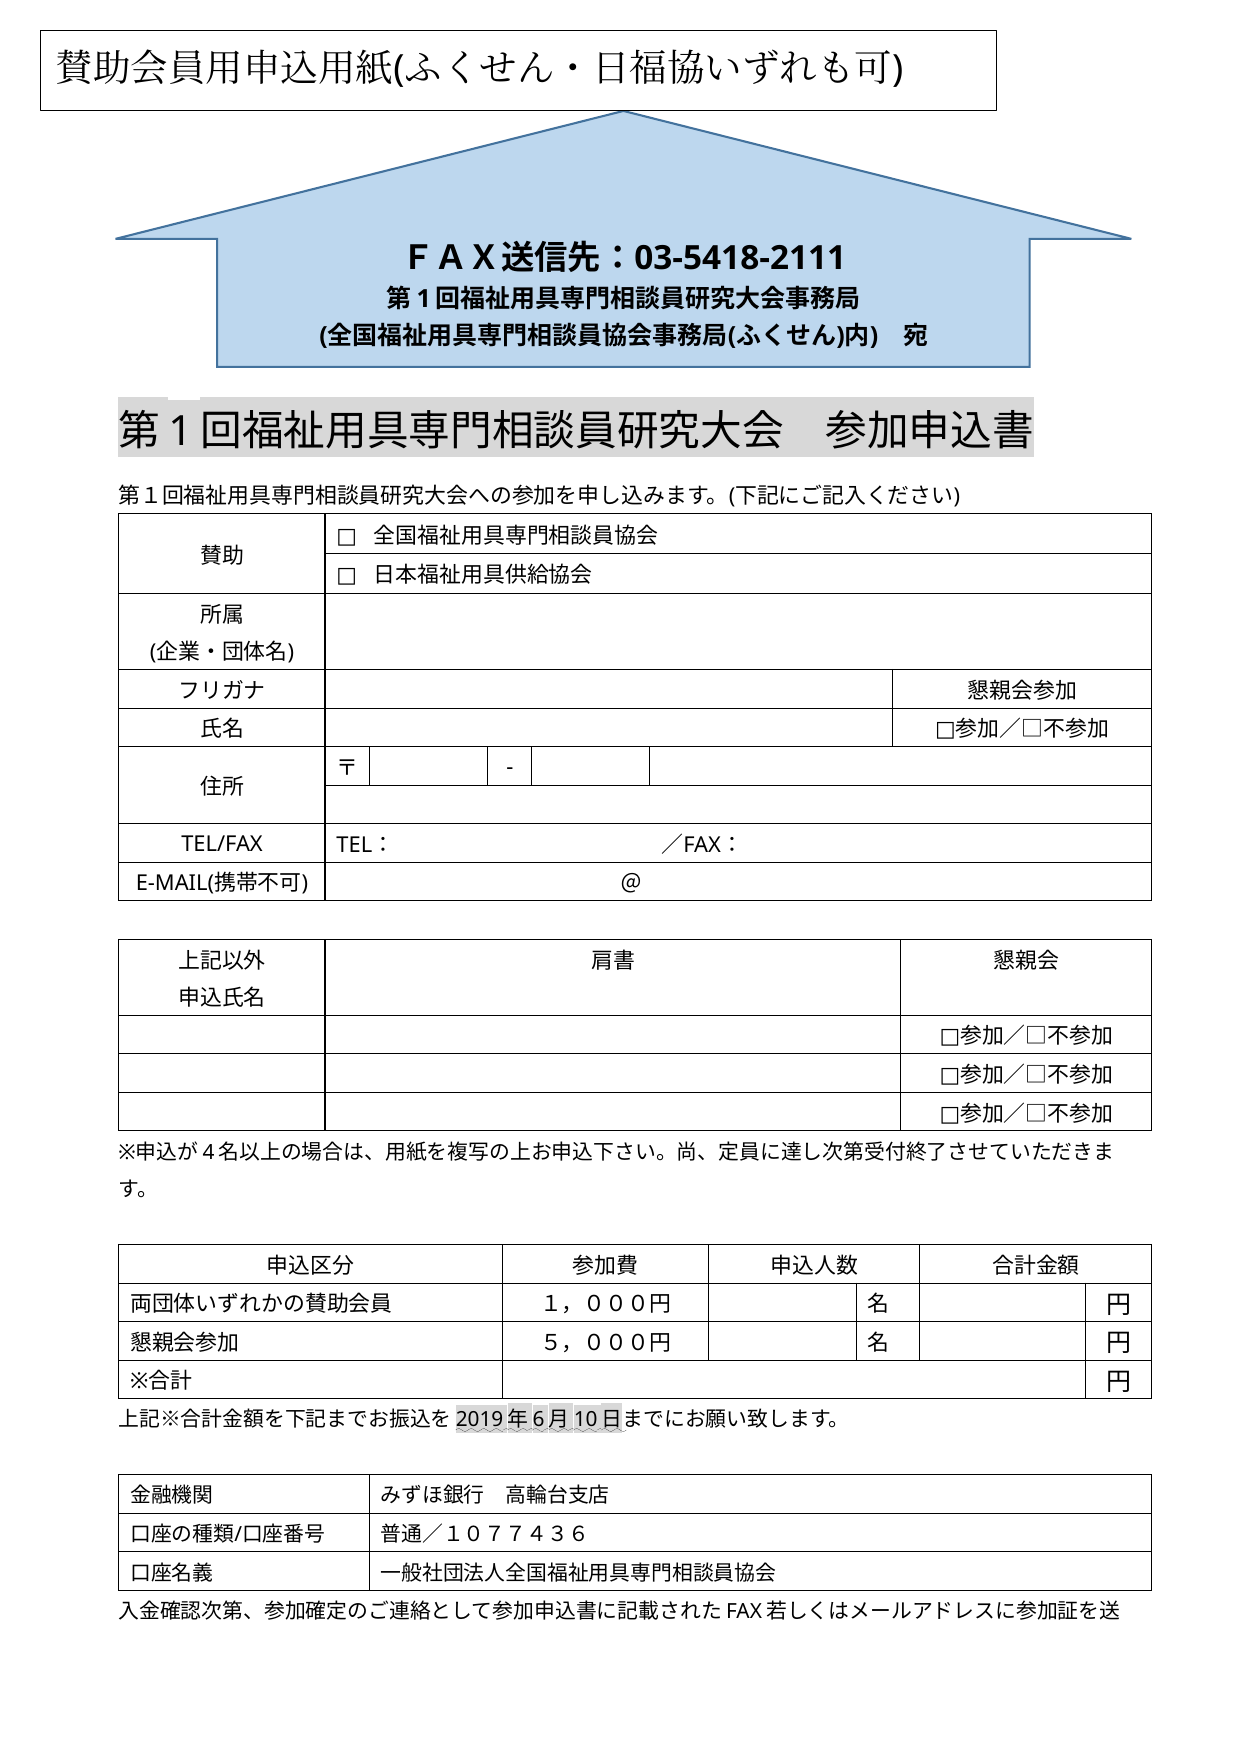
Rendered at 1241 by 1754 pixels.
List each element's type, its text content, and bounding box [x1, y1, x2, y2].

table_cell 両団体いずれかの賛助会員 [119, 1284, 502, 1321]
table_cell 日本福祉用具供給協会 [326, 554, 1151, 593]
table_cell [503, 1361, 1085, 1398]
table_cell [920, 1284, 1085, 1321]
table_cell 口座の種類/口座番号 [119, 1514, 369, 1551]
text 第１回福祉用具専門相談員研究大会への参加を申し込みます。(下記にご記入ください) [118, 476, 1122, 513]
table_cell フリガナ [119, 670, 324, 707]
table_cell 懇親会参加 [893, 670, 1151, 707]
table_cell 名 [857, 1284, 919, 1321]
table_header みずほ銀行 高輪台支店 [370, 1475, 1151, 1513]
table_cell [326, 1093, 900, 1130]
table_cell [709, 1322, 856, 1359]
table_cell □参加／□不参加 [901, 1054, 1151, 1092]
table_cell 普通／１０７７４３６ [370, 1514, 1151, 1551]
table_header 肩書 [326, 940, 900, 1015]
table_header 懇親会 [901, 940, 1151, 1015]
table_header 上記以外 申込氏名 [119, 940, 324, 1015]
table_cell TEL/FAX [119, 824, 324, 862]
table_header 賛助 [119, 514, 324, 593]
table_cell [326, 670, 892, 707]
table_cell □参加／□不参加 [901, 1093, 1151, 1130]
table_cell ５，０００円 [503, 1322, 708, 1359]
table_cell [326, 709, 892, 746]
table_cell １，０００円 [503, 1284, 708, 1321]
table_cell E-MAIL(携帯不可) [119, 863, 324, 900]
table_cell [326, 1016, 900, 1053]
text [118, 1591, 1122, 1628]
table_cell 所属 (企業・団体名) [119, 594, 324, 669]
table_cell 〒 [326, 747, 369, 784]
text ※申込が4名以上の場合は、用紙を複写の上お申込下さい。尚、定員に達し次第受付終了させていただきます。 [118, 1131, 1122, 1206]
table_cell [532, 747, 649, 784]
table_header 全国福祉用具専門相談員協会 [326, 514, 1151, 553]
table_cell 氏名 [119, 709, 324, 746]
table_cell □参加／□不参加 [893, 709, 1151, 746]
table_cell 円 [1086, 1361, 1151, 1398]
table_cell [370, 747, 487, 784]
table_cell [709, 1284, 856, 1321]
table_cell [326, 594, 1151, 669]
text 第1回福祉用具専門相談員研究大会 参加申込書 [118, 111, 614, 236]
table_cell [119, 1054, 324, 1092]
text 第1回福祉用具専門相談員研究大会 参加申込書 [118, 240, 1122, 464]
table_header 金融機関 [119, 1475, 369, 1513]
text 第1回福祉用具専門相談員研究大会 参加申込書 [632, 89, 1122, 235]
table_header 申込区分 [119, 1245, 502, 1282]
table_cell [650, 747, 1151, 784]
table_cell 円 [1086, 1322, 1151, 1359]
table_cell 住所 [119, 747, 324, 823]
table_cell 懇親会参加 [119, 1322, 502, 1359]
table_cell - [488, 747, 531, 784]
table_cell 名 [857, 1322, 919, 1359]
table_cell [920, 1322, 1085, 1359]
table_cell 円 [1086, 1284, 1151, 1321]
table_cell 一般社団法人全国福祉用具専門相談員協会 [370, 1552, 1151, 1590]
table_cell [326, 786, 1151, 823]
table_cell ※合計 [119, 1361, 502, 1398]
text 上記※合計金額を下記までお振込を2019年6月10日までにお願い致します。 [118, 1399, 1122, 1437]
table_cell 口座名義 [119, 1552, 369, 1590]
table_cell [119, 1093, 324, 1130]
table_cell ＠ [326, 863, 1151, 900]
table_cell TEL： ／FAX： [326, 824, 1151, 862]
table_header 参加費 [503, 1245, 708, 1282]
table_cell [119, 1016, 324, 1053]
table_header 申込人数 [709, 1245, 919, 1282]
table_cell □参加／□不参加 [901, 1016, 1151, 1053]
table_header 合計金額 [920, 1245, 1151, 1282]
table_cell [326, 1054, 900, 1092]
